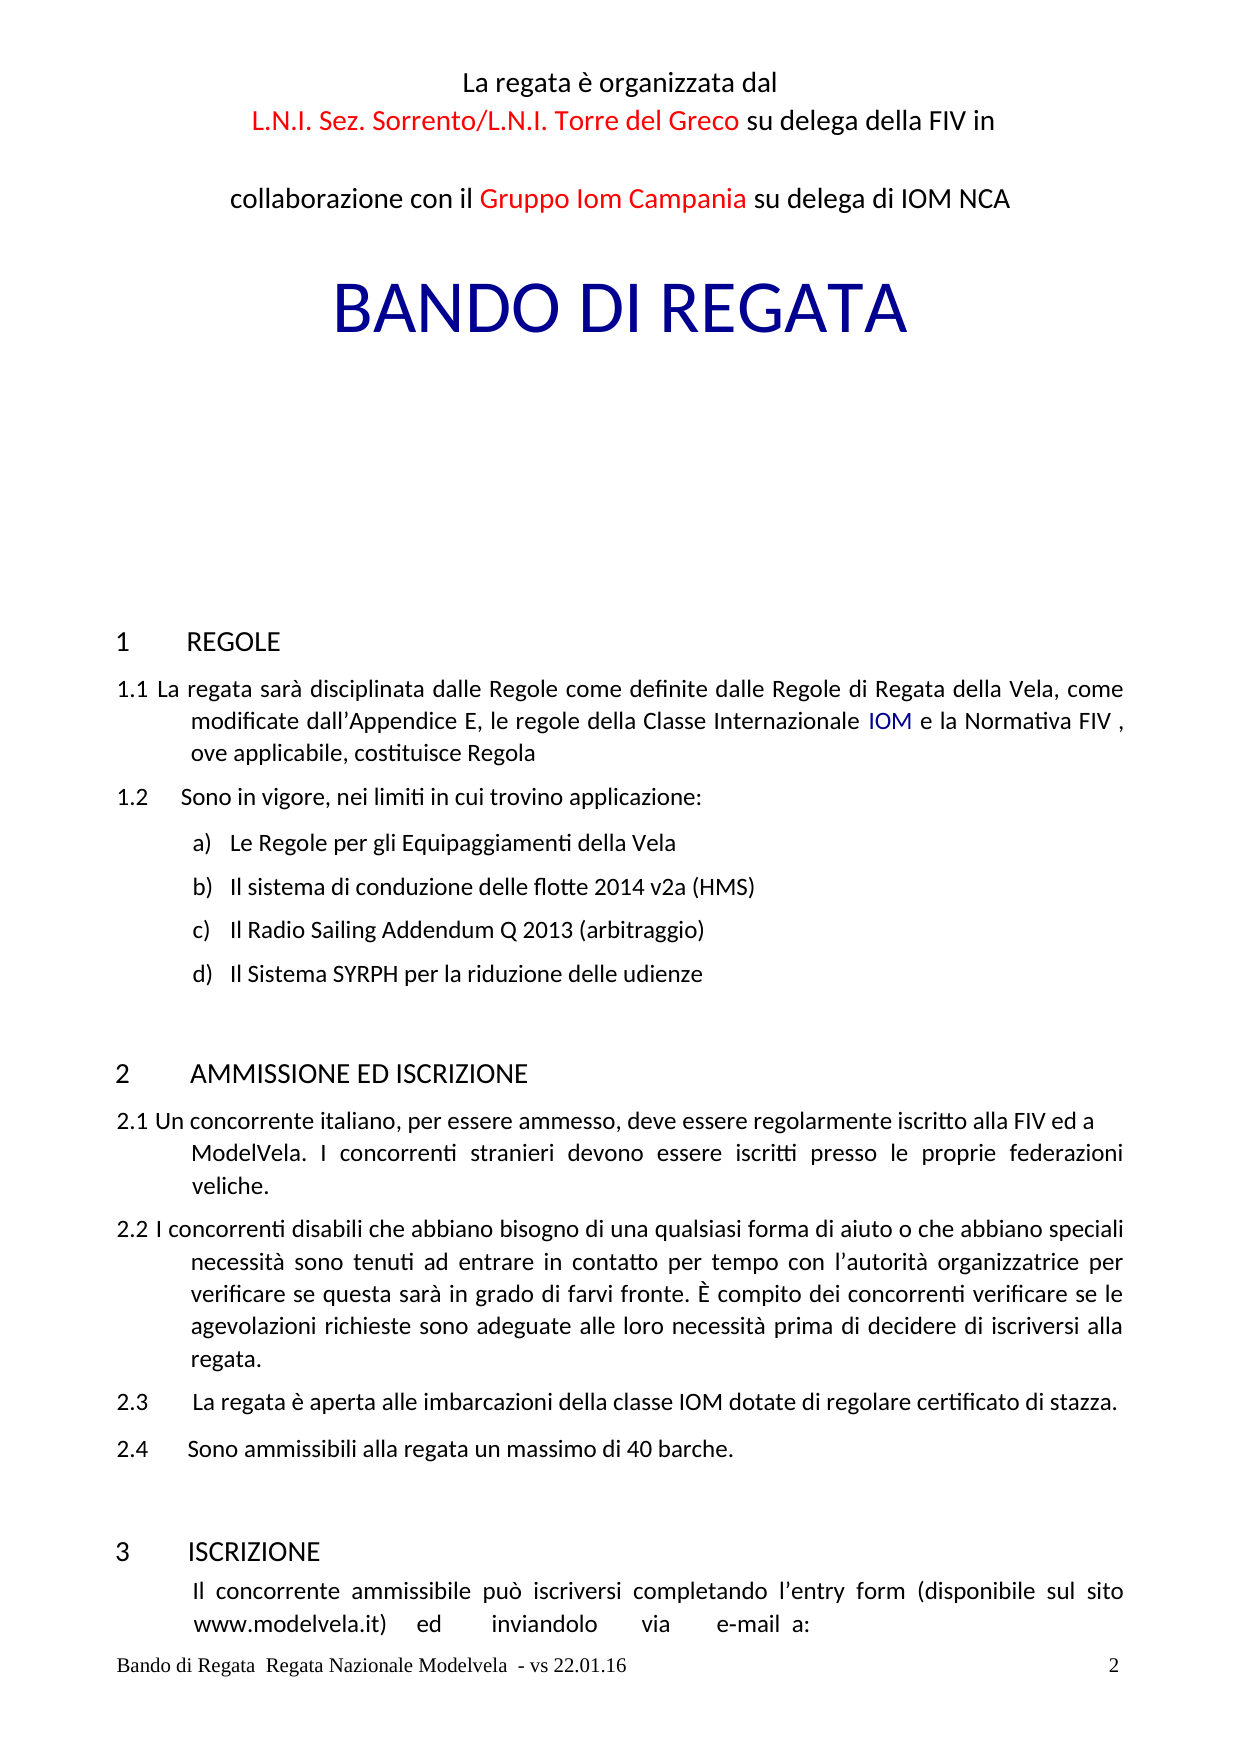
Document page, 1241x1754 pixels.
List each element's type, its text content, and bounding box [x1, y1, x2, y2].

list Il Sistema SYRPH per la riduzione delle udienze [192, 958, 1125, 989]
text 2.3 La regata è aperta alle imbarcazioni della classe IOM dotate di regolare certificato di stazza. [116, 1386, 1125, 1417]
list Il sistema di conduzione delle flotte 2014 v2a (HMS) [192, 871, 1125, 901]
subtitle 3 ISCRIZIONE [115, 1533, 1123, 1569]
text 1.2 Sono in vigore, nei limiti in cui trovino applicazione: [116, 781, 1125, 812]
text ModelVela. I concorrenti stranieri devono essere iscritti presso le proprie federazioni veliche. [191, 1138, 1125, 1200]
subtitle BANDO DI REGATA [116, 260, 1124, 351]
text 1.1 La regata sarà disciplinata dalle Regole come definite dalle Regole di Regata della Vela, come modificate dall’Appendice E, le regole della Classe Internazionale IOM e la Normativa FIV , ove applicabile, costituisce Regola [116, 673, 1125, 768]
list Le Regole per gli Equipaggiamenti della Vela [192, 827, 1125, 858]
text 2.2 I concorrenti disabili che abbiano bisogno di una qualsiasi forma di aiuto o che abbiano speciali necessità sono tenuti ad entrare in contatto per tempo con l’autorità organizzatrice per verificare se questa sarà in grado di farvi fronte. È compito dei concorrenti verificare se le agevolazioni richieste sono adeguate alle loro necessità prima di decidere di iscriversi alla regata. [116, 1213, 1125, 1373]
text L.N.I. Sez. Sorrento/L.N.I. Torre del Greco su delega della FIV in collaborazione con il Gruppo Iom Campania su delega di IOM NCA [230, 103, 1023, 227]
list Il Radio Sailing Addendum Q 2013 (arbitraggio) [192, 914, 1125, 945]
subtitle 1 REGOLE [115, 623, 1123, 658]
text La regata è organizzata dal [116, 64, 1124, 100]
subtitle 2 AMMISSIONE ED ISCRIZIONE [115, 1056, 1123, 1091]
text 2.1 Un concorrente italiano, per essere ammesso, deve essere regolarmente iscritto alla FIV ed a [116, 1105, 1125, 1135]
text 2.4 Sono ammissibili alla regata un massimo di 40 barche. [116, 1433, 1125, 1464]
text Il concorrente ammissibile può iscriversi completando l’entry form (disponibile sul sito www.modelvela.it) ed inviandolo via e‐mail a: [192, 1576, 1125, 1638]
